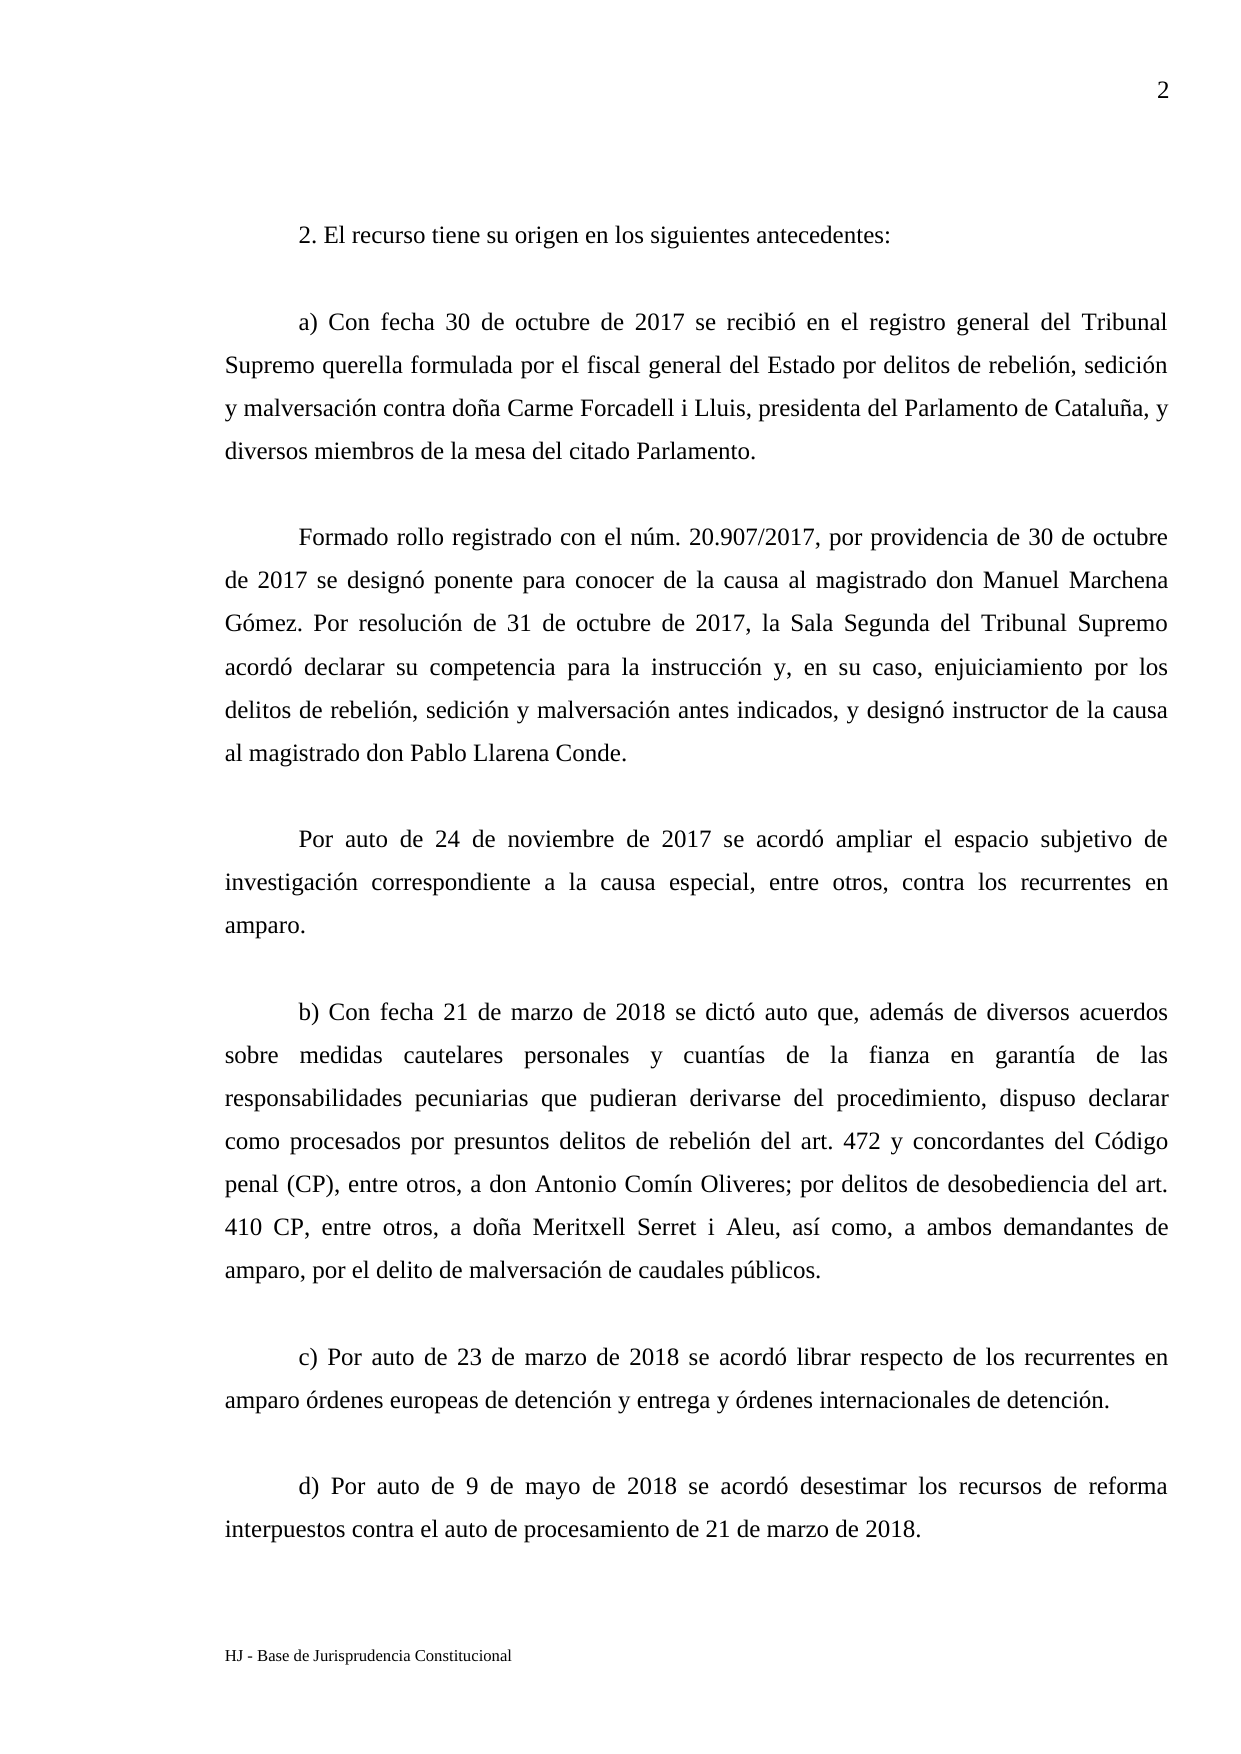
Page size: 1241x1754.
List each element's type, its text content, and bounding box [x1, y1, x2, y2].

text 2. El recurso tiene su origen en los siguientes antecedentes: [224, 220, 1169, 249]
text Por auto de 24 de noviembre de 2017 se acordó ampliar el espacio subjetivo de investigación correspondiente a la causa especial, entre otros, contra los recurrentes en amparo. [224, 824, 1169, 939]
text b) Con fecha 21 de marzo de 2018 se dictó auto que, además de diversos acuerdos sobre medidas cautelares personales y cuantías de la fianza en garantía de las responsabilidades pecuniarias que pudieran derivarse del procedimiento, dispuso declarar como procesados por presuntos delitos de rebelión del art. 472 y concordantes del Código penal (CP), entre otros, a don Antonio Comín Oliveres; por delitos de desobediencia del art. 410 CP, entre otros, a doña Meritxell Serret i Aleu, así como, a ambos demandantes de amparo, por el delito de malversación de caudales públicos. [224, 997, 1169, 1284]
text d) Por auto de 9 de mayo de 2018 se acordó desestimar los recursos de reforma interpuestos contra el auto de procesamiento de 21 de marzo de 2018. [224, 1471, 1169, 1543]
text Formado rollo registrado con el núm. 20.907/2017, por providencia de 30 de octubre de 2017 se designó ponente para conocer de la causa al magistrado don Manuel Marchena Gómez. Por resolución de 31 de octubre de 2017, la Sala Segunda del Tribunal Supremo acordó declarar su competencia para la instrucción y, en su caso, enjuiciamiento por los delitos de rebelión, sedición y malversación antes indicados, y designó instructor de la causa al magistrado don Pablo Llarena Conde. [224, 522, 1169, 767]
text a) Con fecha 30 de octubre de 2017 se recibió en el registro general del Tribunal Supremo querella formulada por el fiscal general del Estado por delitos de rebelión, sedición y malversación contra doña Carme Forcadell i Lluis, presidenta del Parlamento de Cataluña, y diversos miembros de la mesa del citado Parlamento. [224, 307, 1169, 465]
text c) Por auto de 23 de marzo de 2018 se acordó librar respecto de los recurrentes en amparo órdenes europeas de detención y entrega y órdenes internacionales de detención. [224, 1342, 1169, 1413]
